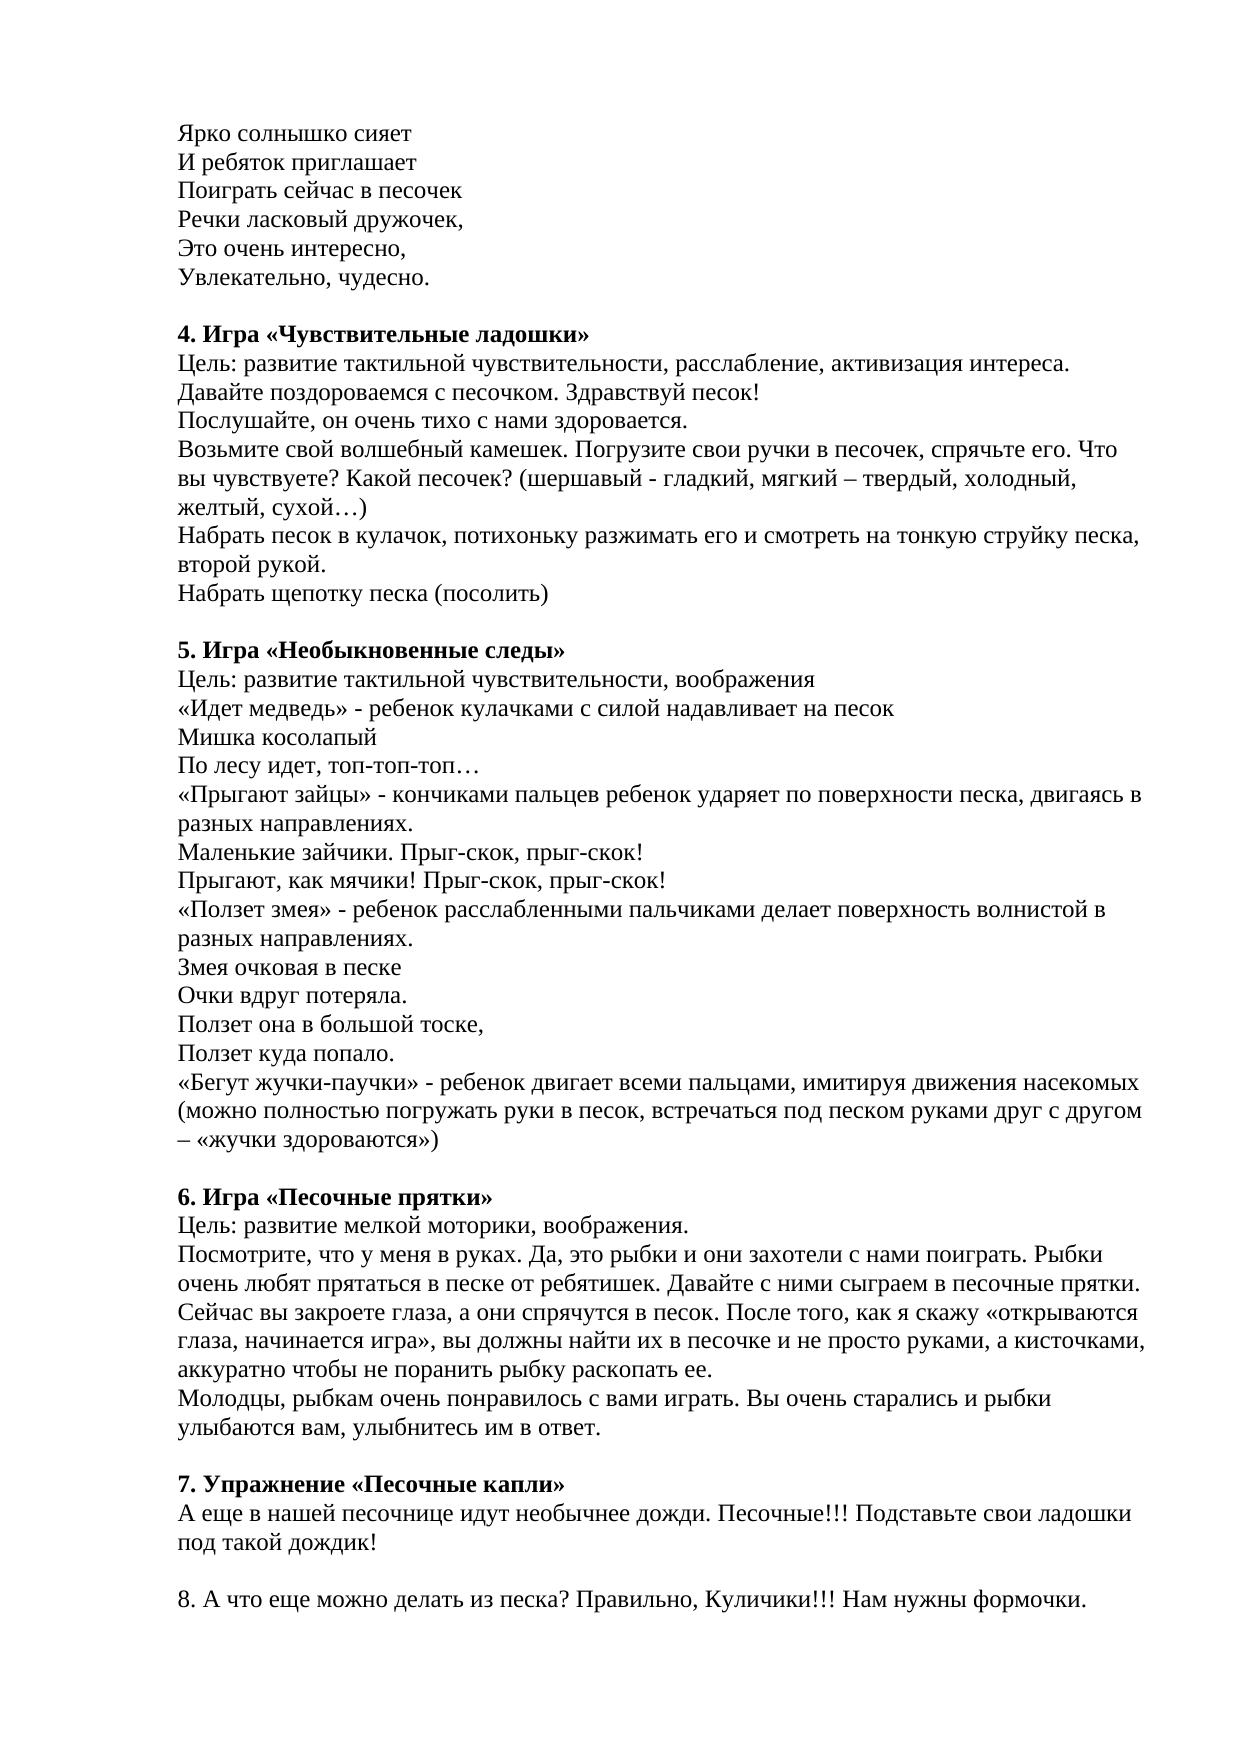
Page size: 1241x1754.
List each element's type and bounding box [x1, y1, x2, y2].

text [177, 118, 1152, 1613]
